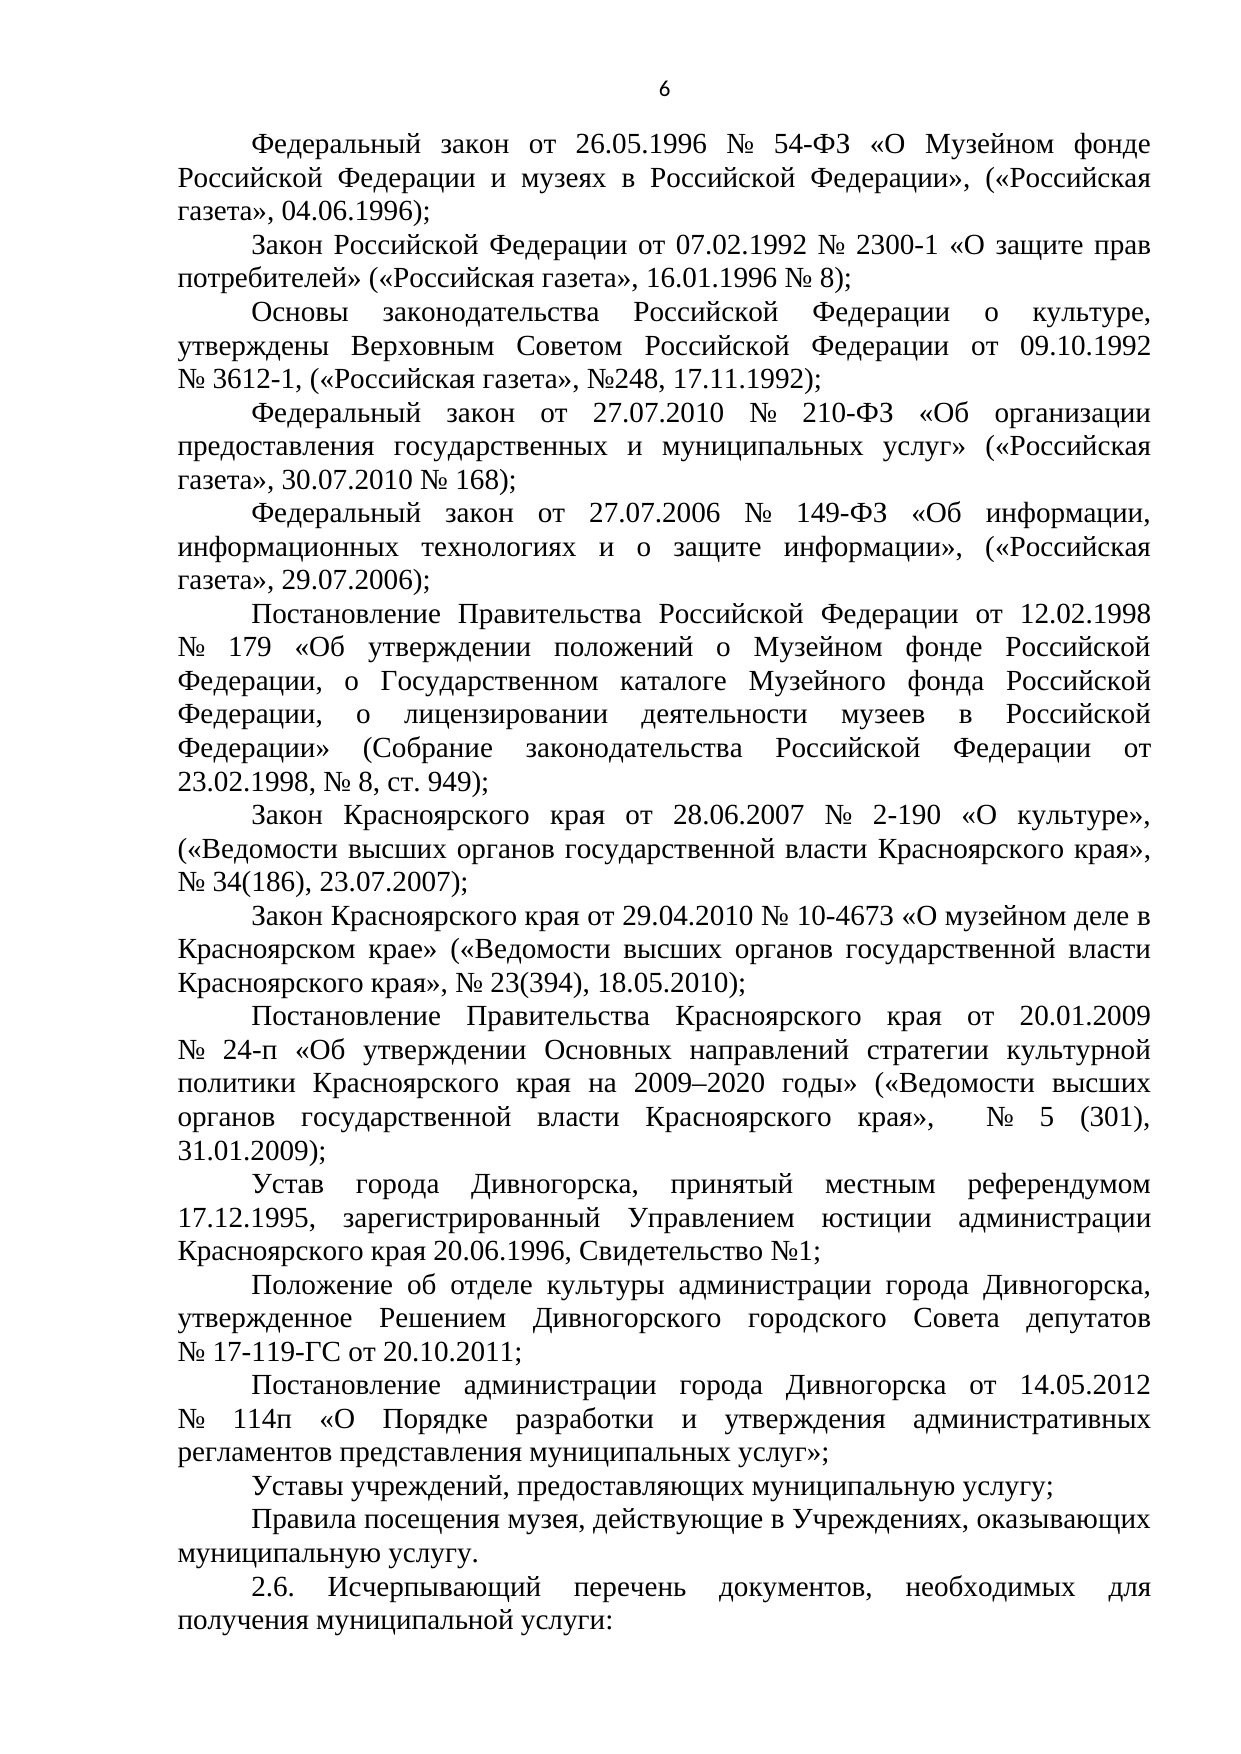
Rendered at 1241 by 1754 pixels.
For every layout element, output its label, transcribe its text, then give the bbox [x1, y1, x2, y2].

text Закон Российской Федерации от 07.02.1992 № 2300-1 «О защите прав потребителей» («Российская газета», 16.01.1996 № 8); [177, 227, 1152, 294]
text Закон Красноярского края от 28.06.2007 № 2-190 «О культуре», («Ведомости высших органов государственной власти Красноярского края», № 34(186), 23.07.2007); [177, 797, 1152, 898]
text 2.6. Исчерпывающий перечень документов, необходимых для получения муниципальной услуги: [177, 1569, 1152, 1636]
text Федеральный закон от 27.07.2006 № 149-ФЗ «Об информации, информационных технологиях и о защите информации», («Российская газета», 29.07.2006); [177, 495, 1152, 596]
text Правила посещения музея, действующие в Учреждениях, оказывающих муниципальную услугу. [177, 1502, 1152, 1569]
text Постановление Правительства Красноярского края от 20.01.2009 № 24-п «Об утверждении Основных направлений стратегии культурной политики Красноярского края на 2009–2020 годы» («Ведомости высших органов государственной власти Красноярского края», № 5 (301), 31.01.2009); [177, 998, 1152, 1166]
text Положение об отделе культуры администрации города Дивногорска, утвержденное Решением Дивногорского городского Совета депутатов № 17-119-ГС от 20.10.2011; [177, 1267, 1152, 1367]
text Уставы учреждений, предоставляющих муниципальную услугу; [177, 1468, 1152, 1502]
text Федеральный закон от 26.05.1996 № 54-ФЗ «О Музейном фонде Российской Федерации и музеях в Российской Федерации», («Российская газета», 04.06.1996); [177, 126, 1152, 227]
text Закон Красноярского края от 29.04.2010 № 10-4673 «О музейном деле в Красноярском крае» («Ведомости высших органов государственной власти Красноярского края», № 23(394), 18.05.2010); [177, 898, 1152, 998]
text Устав города Дивногорска, принятый местным референдумом 17.12.1995, зарегистрированный Управлением юстиции администрации Красноярского края 20.06.1996, Свидетельство №1; [177, 1166, 1152, 1267]
text Основы законодательства Российской Федерации о культуре, утверждены Верховным Советом Российской Федерации от 09.10.1992 № 3612-1, («Российская газета», №248, 17.11.1992); [177, 294, 1152, 395]
text Постановление Правительства Российской Федерации от 12.02.1998 № 179 «Об утверждении положений о Музейном фонде Российской Федерации, о Государственном каталоге Музейного фонда Российской Федерации, о лицензировании деятельности музеев в Российской Федерации» (Собрание законодательства Российской Федерации от 23.02.1998, № 8, ст. 949); [177, 596, 1152, 797]
text Постановление администрации города Дивногорска от 14.05.2012 № 114п «О Порядке разработки и утверждения административных регламентов представления муниципальных услуг»; [177, 1367, 1152, 1468]
text Федеральный закон от 27.07.2010 № 210-ФЗ «Об организации предоставления государственных и муниципальных услуг» («Российская газета», 30.07.2010 № 168); [177, 395, 1152, 495]
